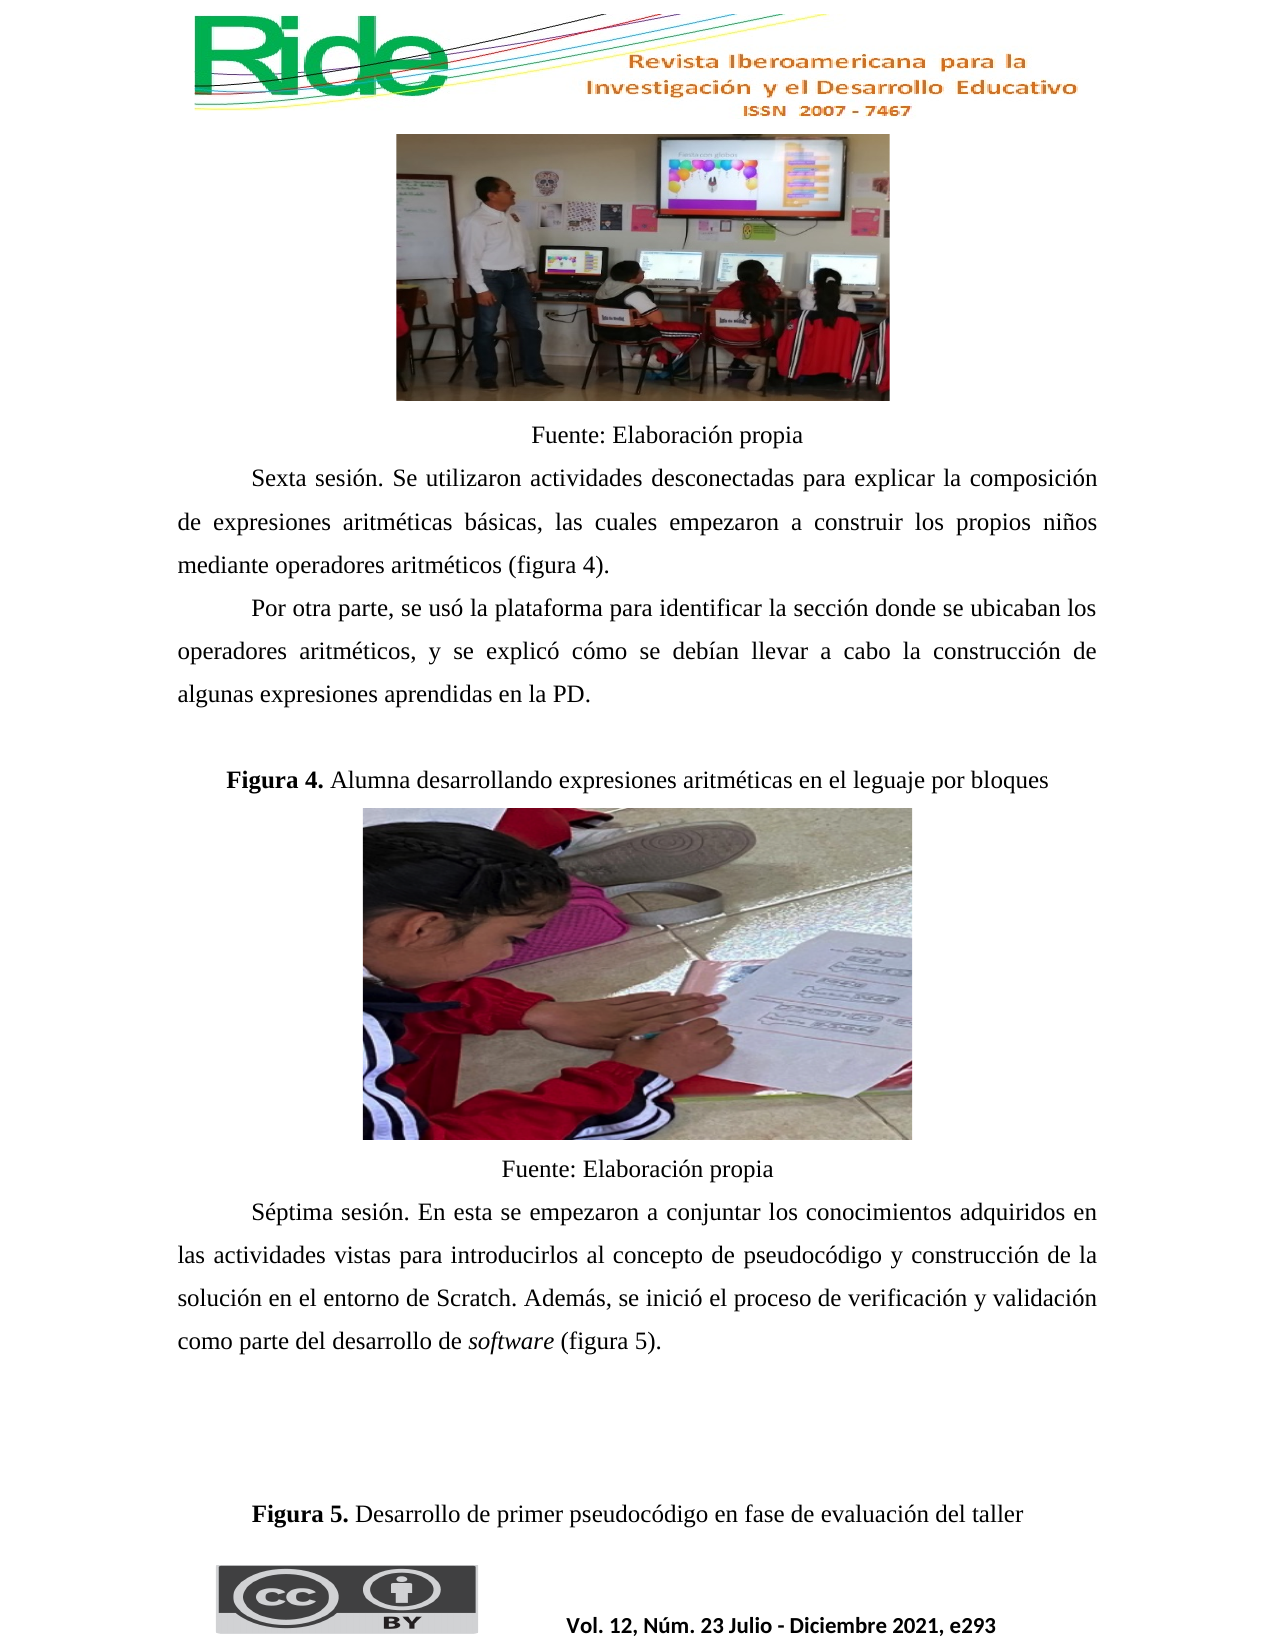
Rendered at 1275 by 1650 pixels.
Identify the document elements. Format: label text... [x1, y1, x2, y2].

text Séptima sesión. En esta se empezaron a conjuntar los conocimientos adquiridos en las actividades vistas para introducirlos al concepto de pseudocódigo y construcción de la solución en el entorno de Scratch. Además, se inició el proceso de verificación y validación como parte del desarrollo de software (figura 5). [177, 1197, 1098, 1355]
text Fuente: Elaboración propia [177, 420, 1098, 449]
text Por otra parte, se usó la plataforma para identificar la sección donde se ubicaban los operadores aritméticos, y se explicó cómo se debían llevar a cabo la construcción de algunas expresiones aprendidas en la PD. [177, 593, 1098, 708]
picture [194, 14, 1081, 119]
picture [396, 134, 890, 401]
picture [215, 1565, 479, 1634]
picture [362, 808, 913, 1140]
text Fuente: Elaboración propia [177, 1154, 1098, 1182]
text Figura 4. Alumna desarrollando expresiones aritméticas en el leguaje por bloques [177, 765, 1098, 794]
text Figura 5. Desarrollo de primer pseudocódigo en fase de evaluación del taller [177, 1499, 1098, 1527]
text Sexta sesión. Se utilizaron actividades desconectadas para explicar la composición de expresiones aritméticas básicas, las cuales empezaron a construir los propios niños mediante operadores aritméticos (figura 4). [177, 463, 1098, 578]
